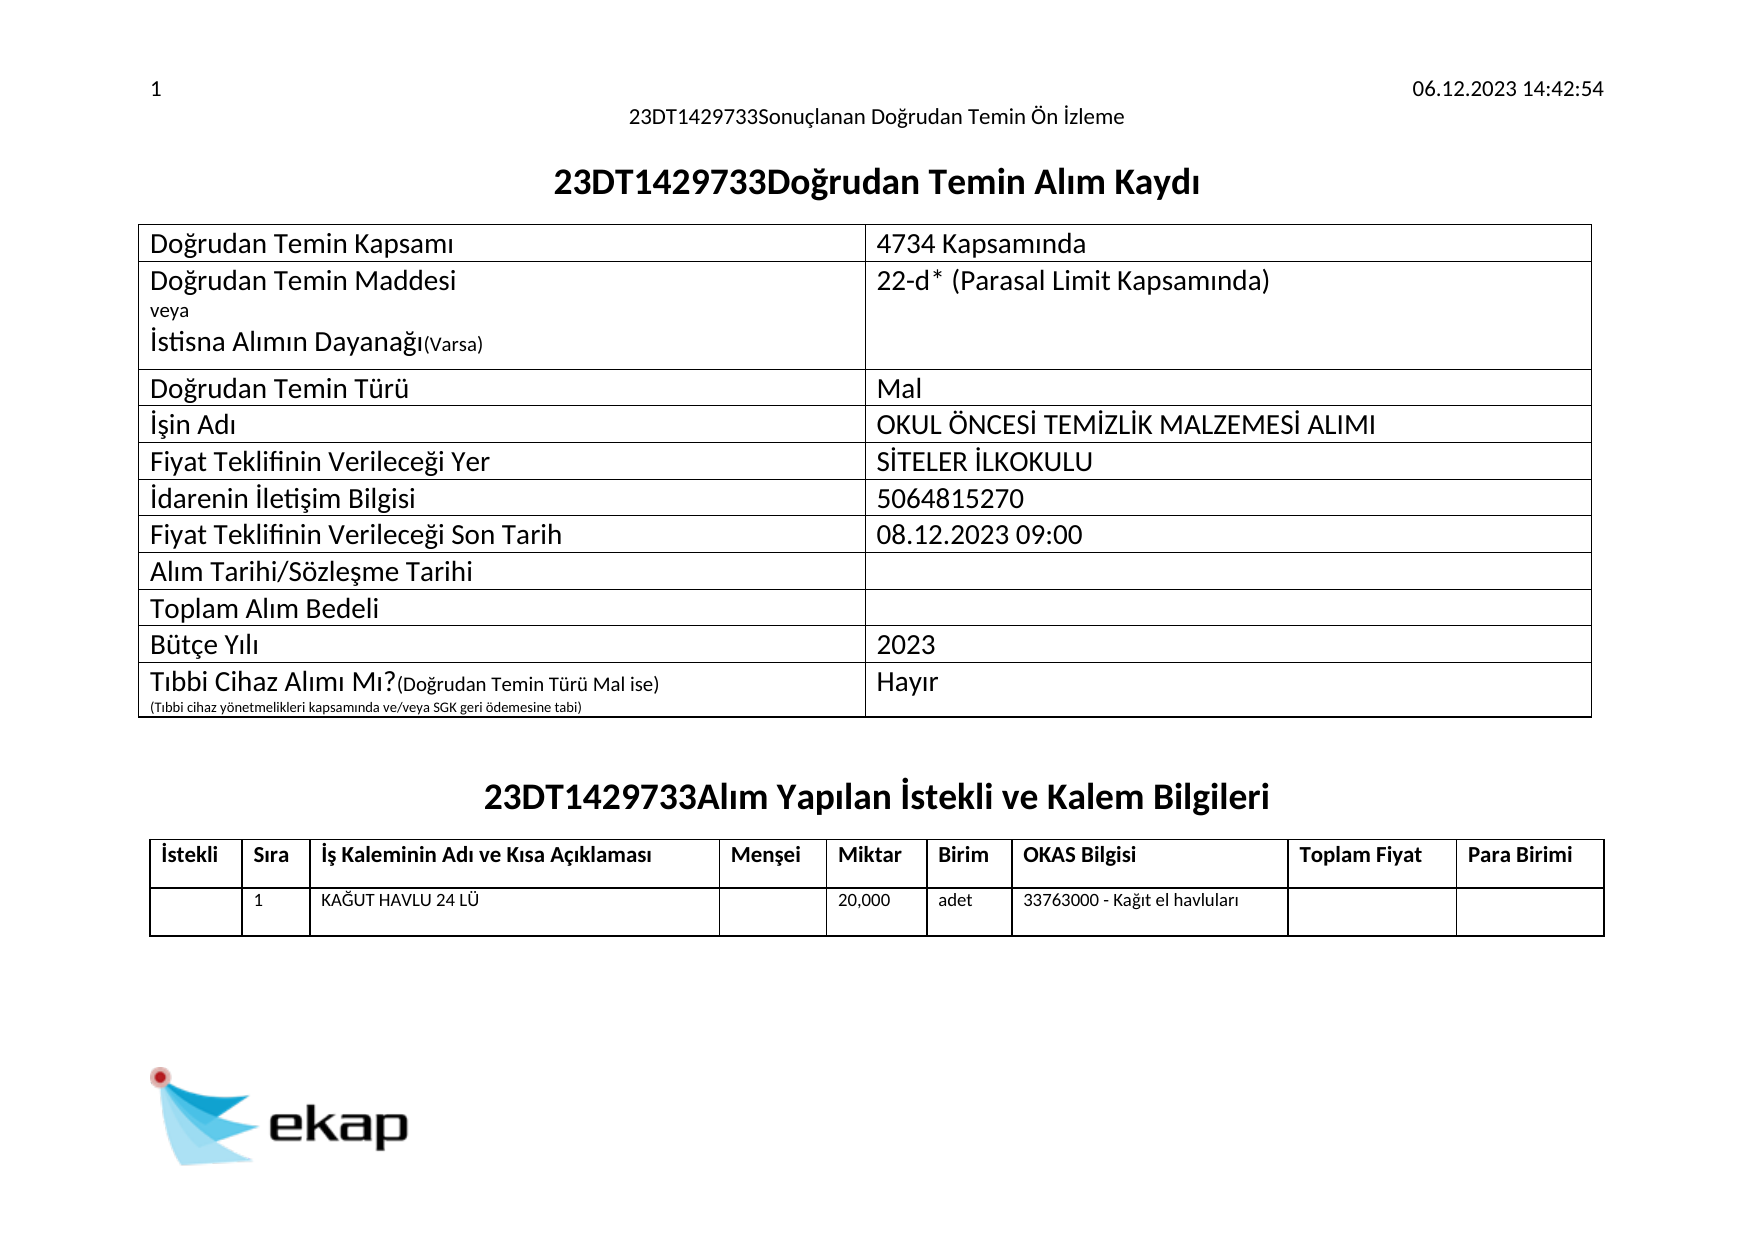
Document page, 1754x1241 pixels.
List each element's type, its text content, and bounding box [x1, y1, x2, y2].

text 23DT1429733Doğrudan Temin Alım Kaydı [150, 158, 1604, 204]
table_cell Toplam Alım Bedeli [139, 590, 865, 625]
table_cell 33763000 - Kağıt el havluları [1013, 889, 1287, 935]
table_cell Doğrudan Temin Maddesi veya İstisna Alımın Dayanağı(Varsa) [139, 262, 865, 369]
table_header Toplam Fiyat [1289, 840, 1456, 887]
table_cell 2023 [866, 626, 1591, 662]
table_cell İşin Adı [139, 406, 865, 442]
table_cell Hayır [866, 663, 1591, 716]
table_cell [1457, 889, 1603, 935]
table_header Doğrudan Temin Kapsamı [139, 225, 865, 261]
table_cell 22-d* (Parasal Limit Kapsamında) [866, 262, 1591, 369]
table_cell Tıbbi Cihaz Alımı Mı?(Doğrudan Temin Türü Mal ise) (Tıbbi cihaz yönetmelikleri kapsamında ve/veya SGK geri ödemesine tabi) [139, 663, 865, 716]
table_cell [866, 553, 1591, 589]
table_cell Mal [866, 370, 1591, 405]
table_cell SİTELER İLKOKULU [866, 443, 1591, 479]
table_cell KAĞUT HAVLU 24 LÜ [311, 889, 719, 935]
table_cell 5064815270 [866, 480, 1591, 515]
table_header İş Kaleminin Adı ve Kısa Açıklaması [311, 840, 719, 887]
table_cell [151, 889, 241, 935]
table_cell Fiyat Teklifinin Verileceği Yer [139, 443, 865, 479]
table_cell 20,000 [827, 889, 926, 935]
table_header Birim [928, 840, 1011, 887]
table_cell 1 [243, 889, 309, 935]
table_cell [1289, 889, 1456, 935]
table_header Para Birimi [1457, 840, 1603, 887]
table_header İstekli [151, 840, 241, 887]
table_cell Doğrudan Temin Türü [139, 370, 865, 405]
table_cell 08.12.2023 09:00 [866, 516, 1591, 552]
table_header Menşei [720, 840, 826, 887]
table_header OKAS Bilgisi [1013, 840, 1287, 887]
table_header 4734 Kapsamında [866, 225, 1591, 261]
table_header Sıra [243, 840, 309, 887]
table_cell Alım Tarihi/Sözleşme Tarihi [139, 553, 865, 589]
table_cell Fiyat Teklifinin Verileceği Son Tarih [139, 516, 865, 552]
table_cell adet [928, 889, 1011, 935]
text 23DT1429733Alım Yapılan İstekli ve Kalem Bilgileri [150, 773, 1604, 818]
table_cell OKUL ÖNCESİ TEMİZLİK MALZEMESİ ALIMI [866, 406, 1591, 442]
table_cell İdarenin İletişim Bilgisi [139, 480, 865, 515]
table_cell Bütçe Yılı [139, 626, 865, 662]
picture [150, 1067, 418, 1167]
table_cell [866, 590, 1591, 625]
table_cell [720, 889, 826, 935]
table_header Miktar [827, 840, 926, 887]
